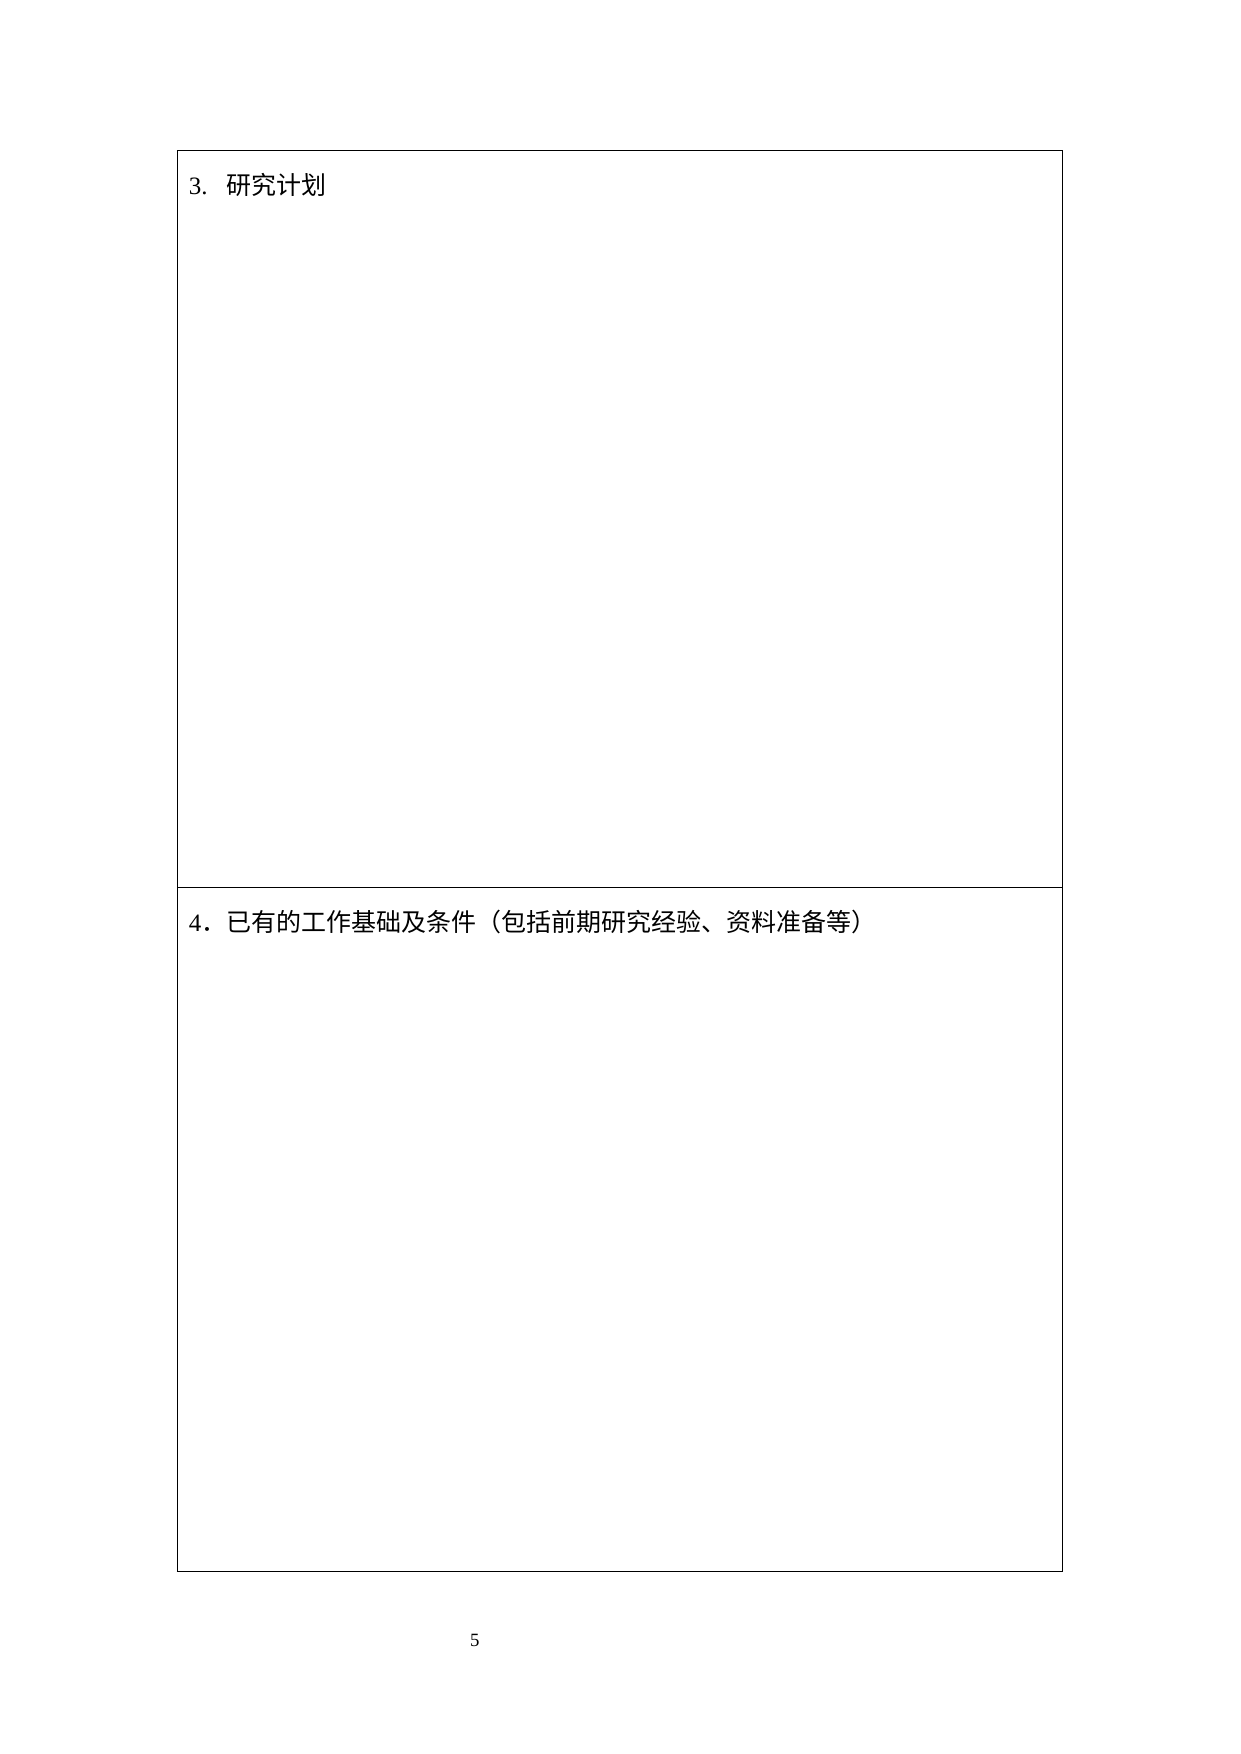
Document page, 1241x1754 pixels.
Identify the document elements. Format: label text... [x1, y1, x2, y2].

table_cell 研究计划 [178, 151, 1062, 887]
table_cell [178, 888, 1062, 1571]
